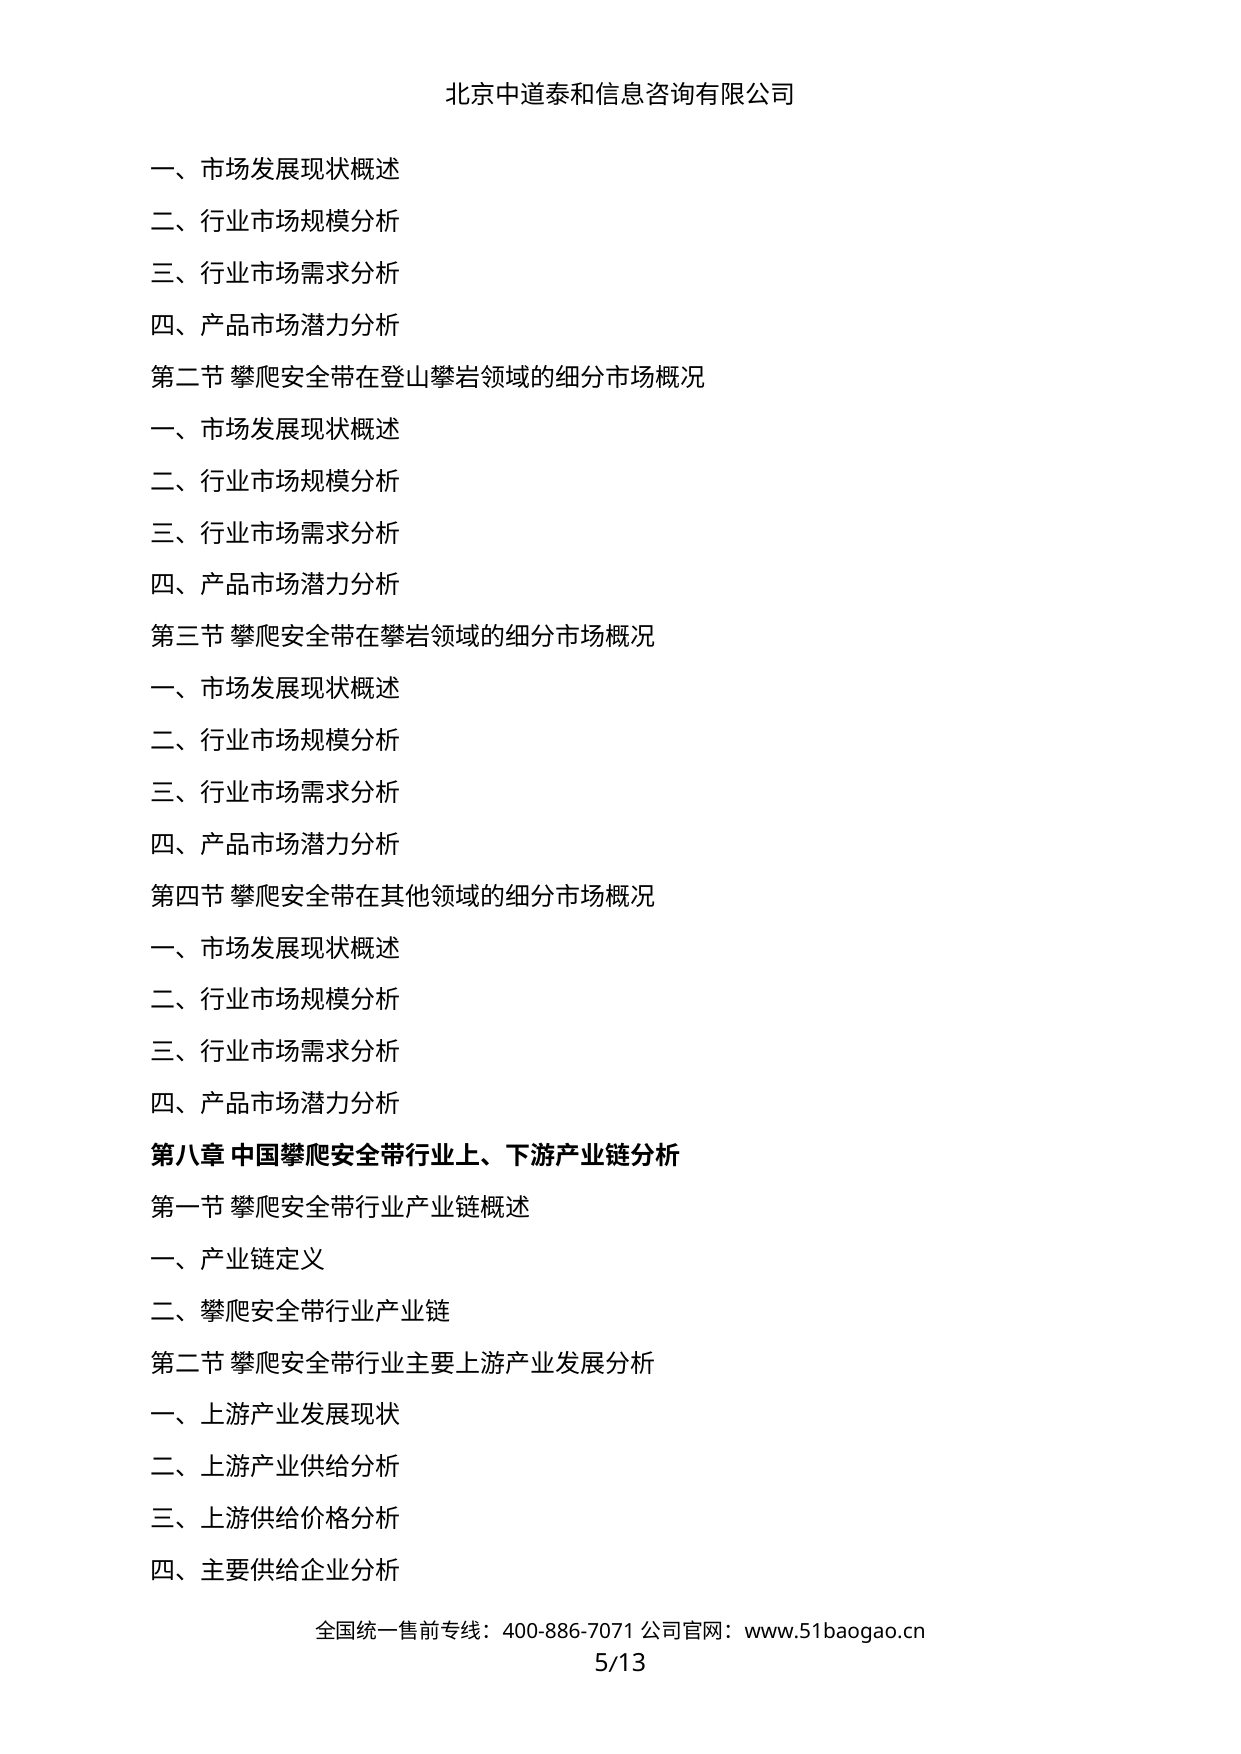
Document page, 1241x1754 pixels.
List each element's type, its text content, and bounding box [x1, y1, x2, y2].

text 一、市场发展现状概述 [150, 928, 1090, 964]
text 第二节 攀爬安全带在登山攀岩领域的细分市场概况 [150, 357, 1090, 394]
text 第四节 攀爬安全带在其他领域的细分市场概况 [150, 876, 1090, 912]
text 二、攀爬安全带行业产业链 [150, 1291, 1090, 1327]
text 四、产品市场潜力分析 [150, 824, 1090, 861]
text 第二节 攀爬安全带行业主要上游产业发展分析 [150, 1343, 1090, 1379]
text 二、行业市场规模分析 [150, 721, 1090, 757]
text 四、产品市场潜力分析 [150, 306, 1090, 342]
text 三、行业市场需求分析 [150, 1032, 1090, 1068]
text 第八章 中国攀爬安全带行业上、下游产业链分析 [150, 1136, 1090, 1172]
text 二、行业市场规模分析 [150, 461, 1090, 497]
text 一、市场发展现状概述 [150, 150, 1090, 186]
text 三、行业市场需求分析 [150, 513, 1090, 549]
text 四、产品市场潜力分析 [150, 565, 1090, 601]
text 一、市场发展现状概述 [150, 669, 1090, 705]
text 二、行业市场规模分析 [150, 202, 1090, 238]
text 三、上游供给价格分析 [150, 1499, 1090, 1535]
text 三、行业市场需求分析 [150, 254, 1090, 290]
text 四、主要供给企业分析 [150, 1551, 1090, 1587]
text 三、行业市场需求分析 [150, 772, 1090, 809]
text 二、行业市场规模分析 [150, 980, 1090, 1016]
text 第三节 攀爬安全带在攀岩领域的细分市场概况 [150, 617, 1090, 653]
text 二、上游产业供给分析 [150, 1447, 1090, 1483]
text 四、产品市场潜力分析 [150, 1084, 1090, 1120]
text 一、上游产业发展现状 [150, 1395, 1090, 1431]
text 一、市场发展现状概述 [150, 409, 1090, 446]
text 第一节 攀爬安全带行业产业链概述 [150, 1187, 1090, 1224]
text 一、产业链定义 [150, 1239, 1090, 1276]
